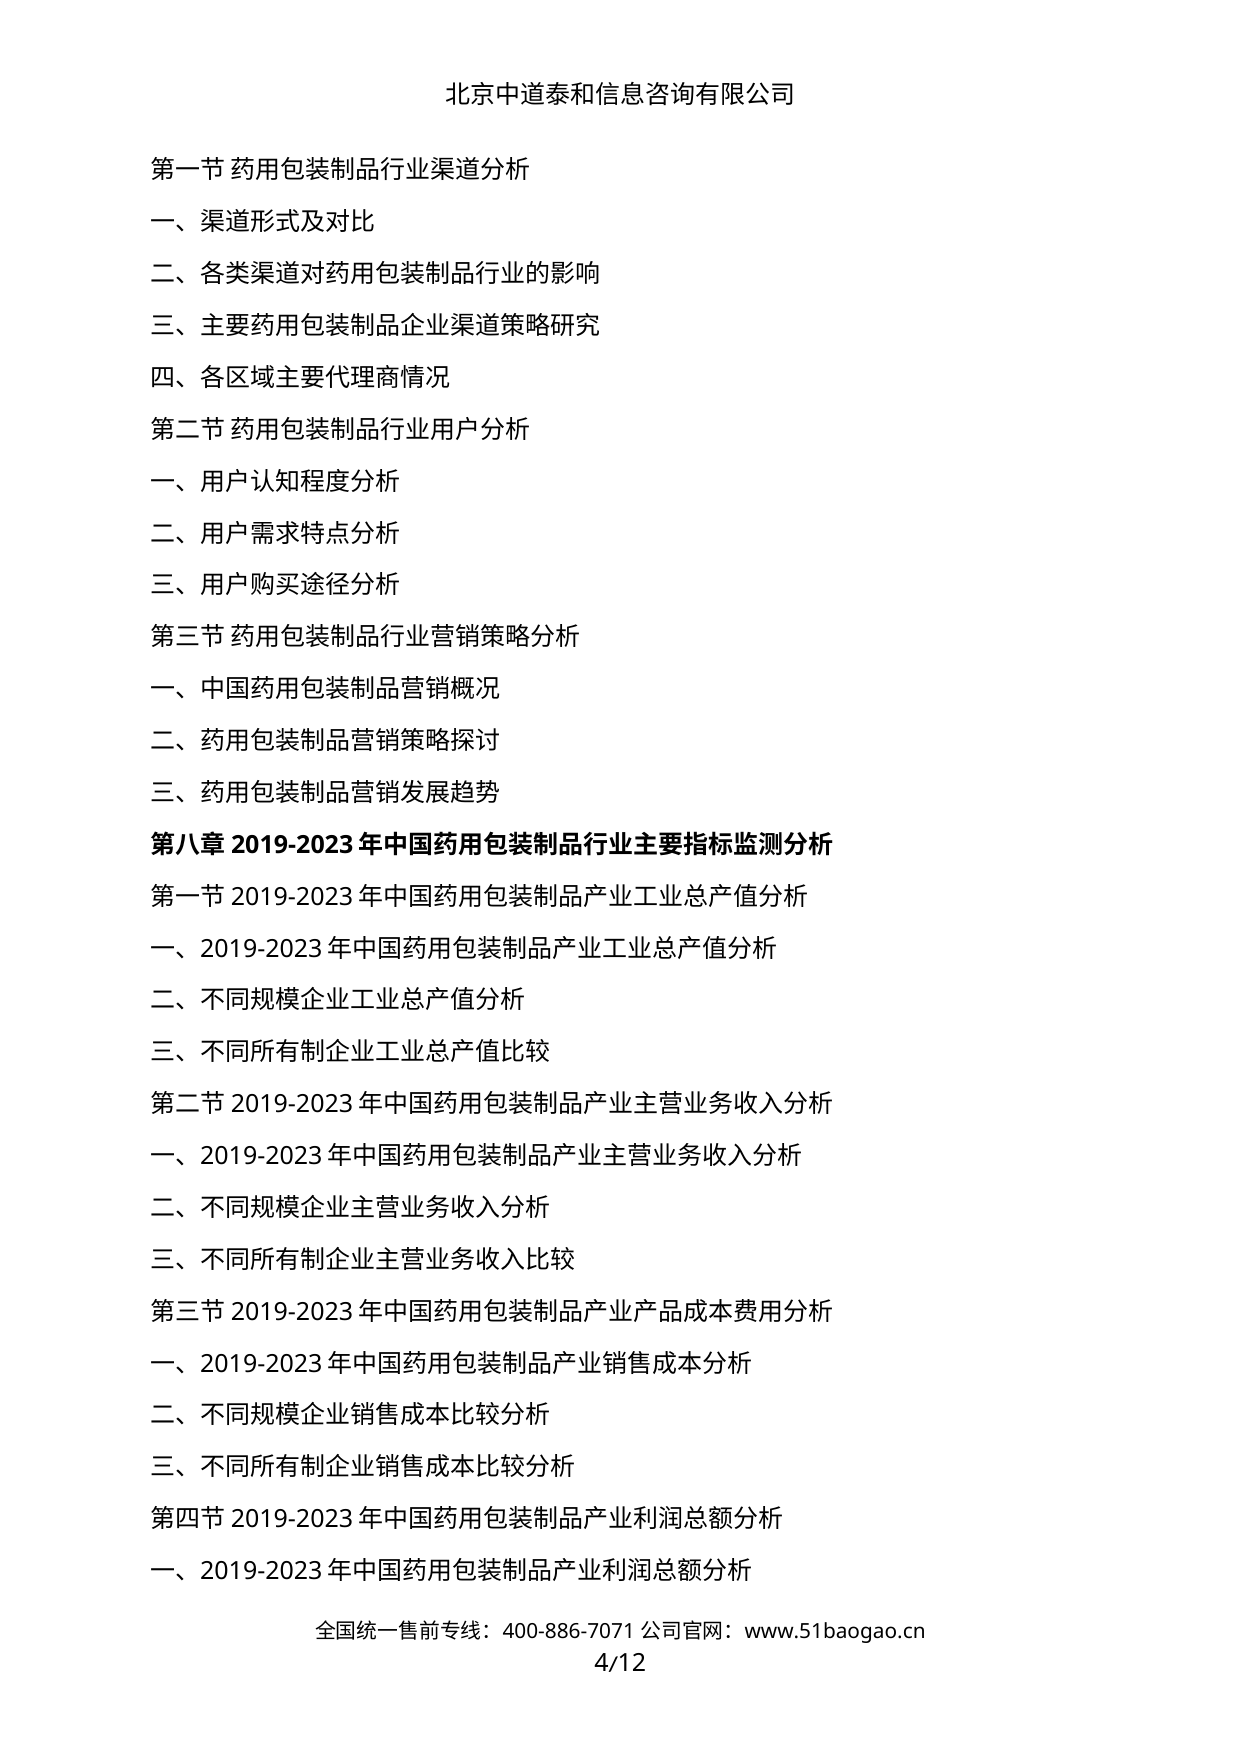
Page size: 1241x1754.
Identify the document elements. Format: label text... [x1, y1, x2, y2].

text 二、用户需求特点分析 [150, 513, 1090, 549]
text 第二节 2019-2023年中国药用包装制品产业主营业务收入分析 [150, 1084, 1090, 1120]
text 二、各类渠道对药用包装制品行业的影响 [150, 254, 1090, 290]
text 三、用户购买途径分析 [150, 565, 1090, 601]
text 一、2019-2023年中国药用包装制品产业销售成本分析 [150, 1343, 1090, 1379]
text 一、2019-2023年中国药用包装制品产业工业总产值分析 [150, 928, 1090, 964]
text 一、用户认知程度分析 [150, 461, 1090, 497]
text 三、不同所有制企业工业总产值比较 [150, 1032, 1090, 1068]
text 二、不同规模企业销售成本比较分析 [150, 1395, 1090, 1431]
text 二、不同规模企业工业总产值分析 [150, 980, 1090, 1016]
text 二、药用包装制品营销策略探讨 [150, 721, 1090, 757]
text 四、各区域主要代理商情况 [150, 357, 1090, 394]
text 一、2019-2023年中国药用包装制品产业利润总额分析 [150, 1551, 1090, 1587]
text 第三节 2019-2023年中国药用包装制品产业产品成本费用分析 [150, 1291, 1090, 1327]
text 第一节 2019-2023年中国药用包装制品产业工业总产值分析 [150, 876, 1090, 912]
text 二、不同规模企业主营业务收入分析 [150, 1187, 1090, 1224]
text 三、不同所有制企业主营业务收入比较 [150, 1239, 1090, 1276]
text 一、渠道形式及对比 [150, 202, 1090, 238]
text 第一节 药用包装制品行业渠道分析 [150, 150, 1090, 186]
text 第四节 2019-2023年中国药用包装制品产业利润总额分析 [150, 1499, 1090, 1535]
text 三、不同所有制企业销售成本比较分析 [150, 1447, 1090, 1483]
text 三、药用包装制品营销发展趋势 [150, 772, 1090, 809]
text 第三节 药用包装制品行业营销策略分析 [150, 617, 1090, 653]
text 一、中国药用包装制品营销概况 [150, 669, 1090, 705]
text 第二节 药用包装制品行业用户分析 [150, 409, 1090, 446]
text 三、主要药用包装制品企业渠道策略研究 [150, 306, 1090, 342]
text 第八章 2019-2023年中国药用包装制品行业主要指标监测分析 [150, 824, 1090, 861]
text 一、2019-2023年中国药用包装制品产业主营业务收入分析 [150, 1136, 1090, 1172]
